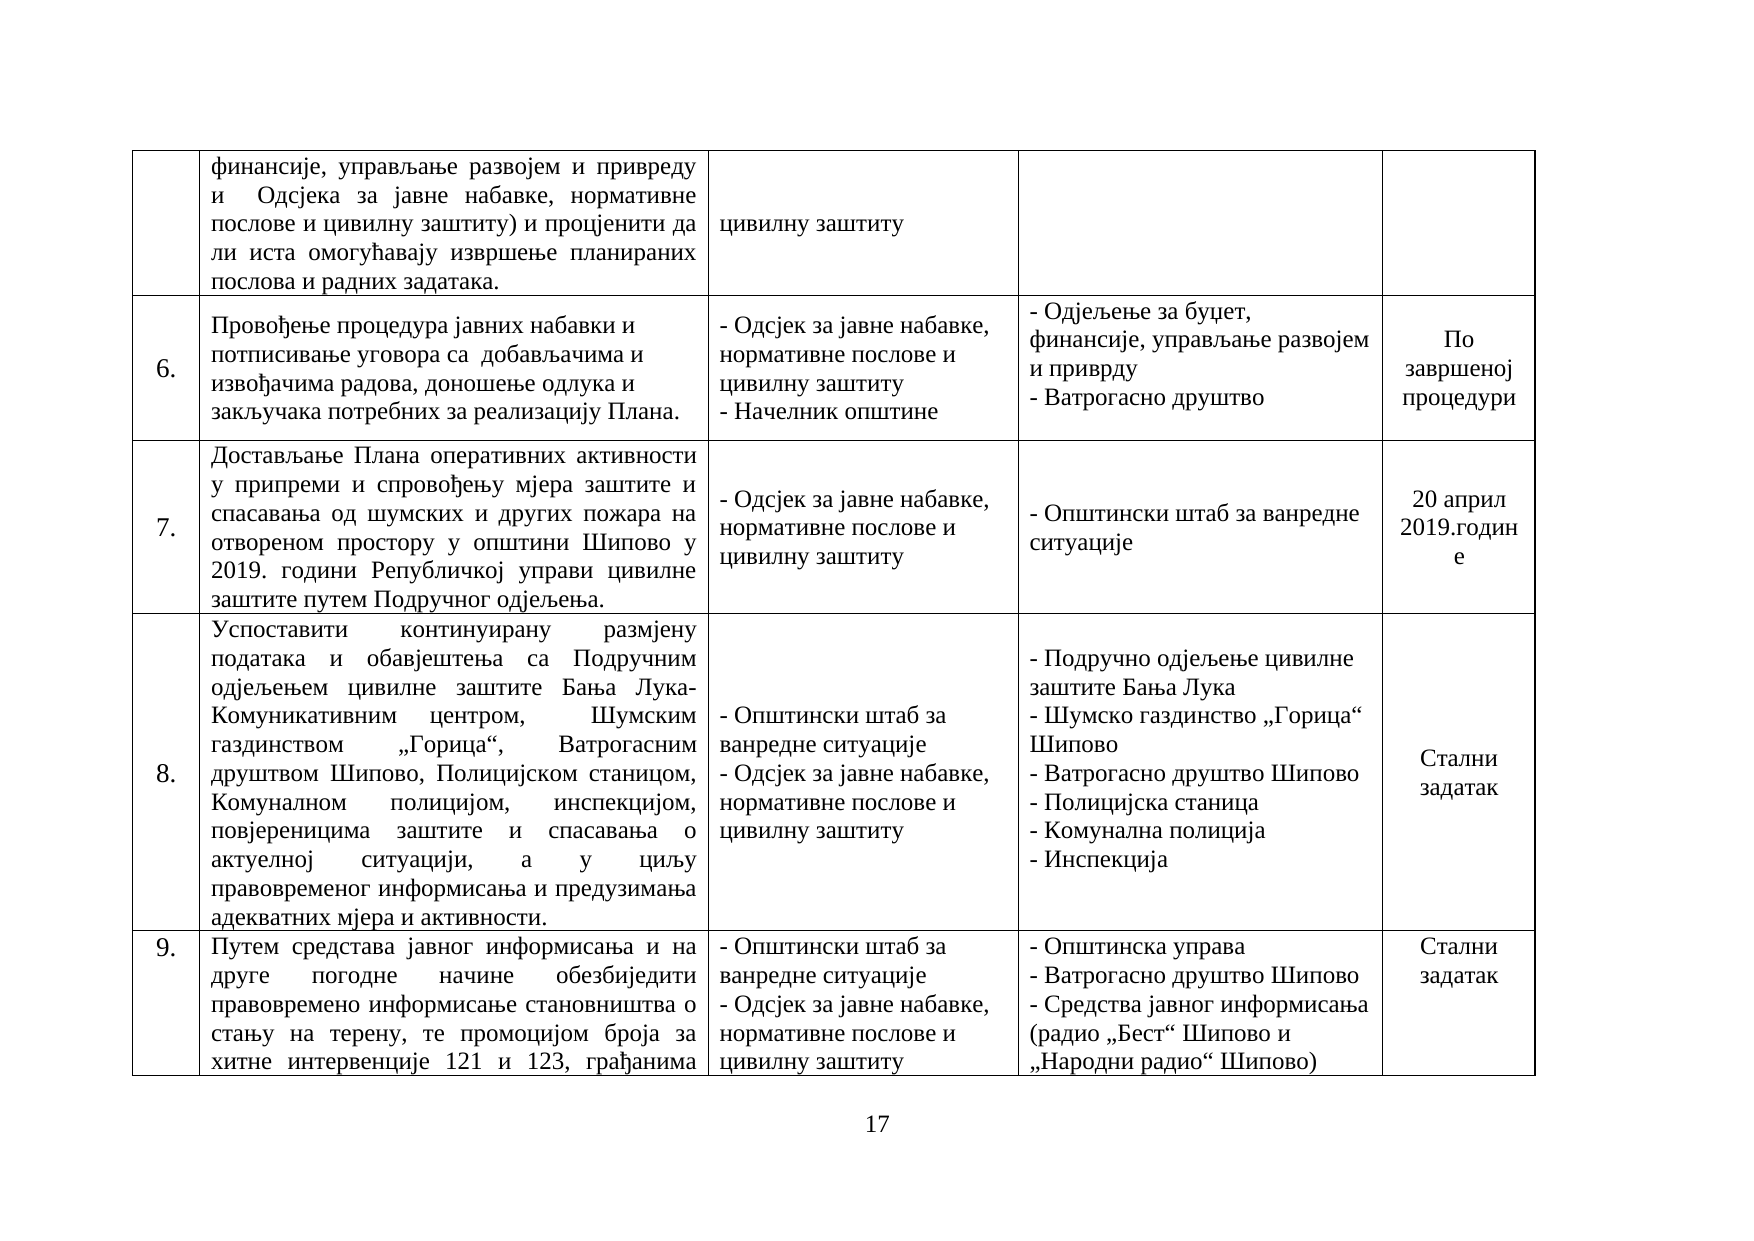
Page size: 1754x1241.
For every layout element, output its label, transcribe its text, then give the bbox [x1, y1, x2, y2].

table_cell Стални задатак [1383, 931, 1534, 1075]
table_cell 7. [133, 441, 199, 613]
table_cell - Општински штаб за ванредне ситуације [1019, 441, 1382, 613]
table_cell 5. [133, 151, 199, 295]
table_cell - Подручно одјељење цивилне заштите Бања Лука - Шумско газдинство „Горица“ Шипово - Ватрогасно друштво Шипово - Полицијска станица - Комунална полиција - Инспекција [1019, 614, 1382, 930]
table_cell 8. [133, 614, 199, 930]
table_cell Достављање Плана оперативних активности у припреми и спровођењу мјера заштите и спасавања од шумских и других пожара на отвореном простору у општини Шипово у 2019. години Републичкој управи цивилне заштите путем Подручног одјељења. [200, 441, 708, 613]
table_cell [1383, 151, 1534, 295]
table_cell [1019, 151, 1382, 295]
table_cell - Одсјек за јавне набавке, нормативне послове и цивилну заштиту - Начелник општине [709, 296, 1018, 439]
table_cell Успоставити континуирану размјену података и обавјештења са Подручним одјељењем цивилне заштите Бања Лука-Комуникативним центром, Шумским газдинством „Горица“, Ватрогасним друштвом Шипово, Полицијском станицом, Комуналном полицијом, инспекцијом, повјереницима заштите и спасавања о актуелној ситуацији, а у циљу правовременог информисања и предузимања адекватних мјера и активности. [200, 614, 708, 930]
table_cell - Одјељење за буџет, финансије, управљање развојем и приврду - Ватрогасно друштво [1019, 296, 1382, 439]
table_cell Провођење процедура јавних набавки и потписивање уговора са добављачима и извођачима радова, доношење одлука и закључака потребних за реализацију Плана. [200, 296, 708, 439]
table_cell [1019, 931, 1382, 1075]
table_cell - Општински штаб за ванредне ситуације - Одсјек за јавне набавке, нормативне послове и цивилну заштиту [709, 614, 1018, 930]
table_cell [200, 151, 708, 295]
table_cell - Одсјек за јавне набавке, нормативне послове и цивилну заштиту [709, 441, 1018, 613]
table_cell По завршеној процедури [1383, 296, 1534, 439]
table_cell 6. [133, 296, 199, 439]
table_cell 20 април 2019.године [1383, 441, 1534, 613]
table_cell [709, 151, 1018, 295]
table_cell 9. [133, 931, 199, 1075]
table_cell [709, 931, 1018, 1075]
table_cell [200, 931, 708, 1075]
table_cell Стални задатак [1383, 614, 1534, 930]
